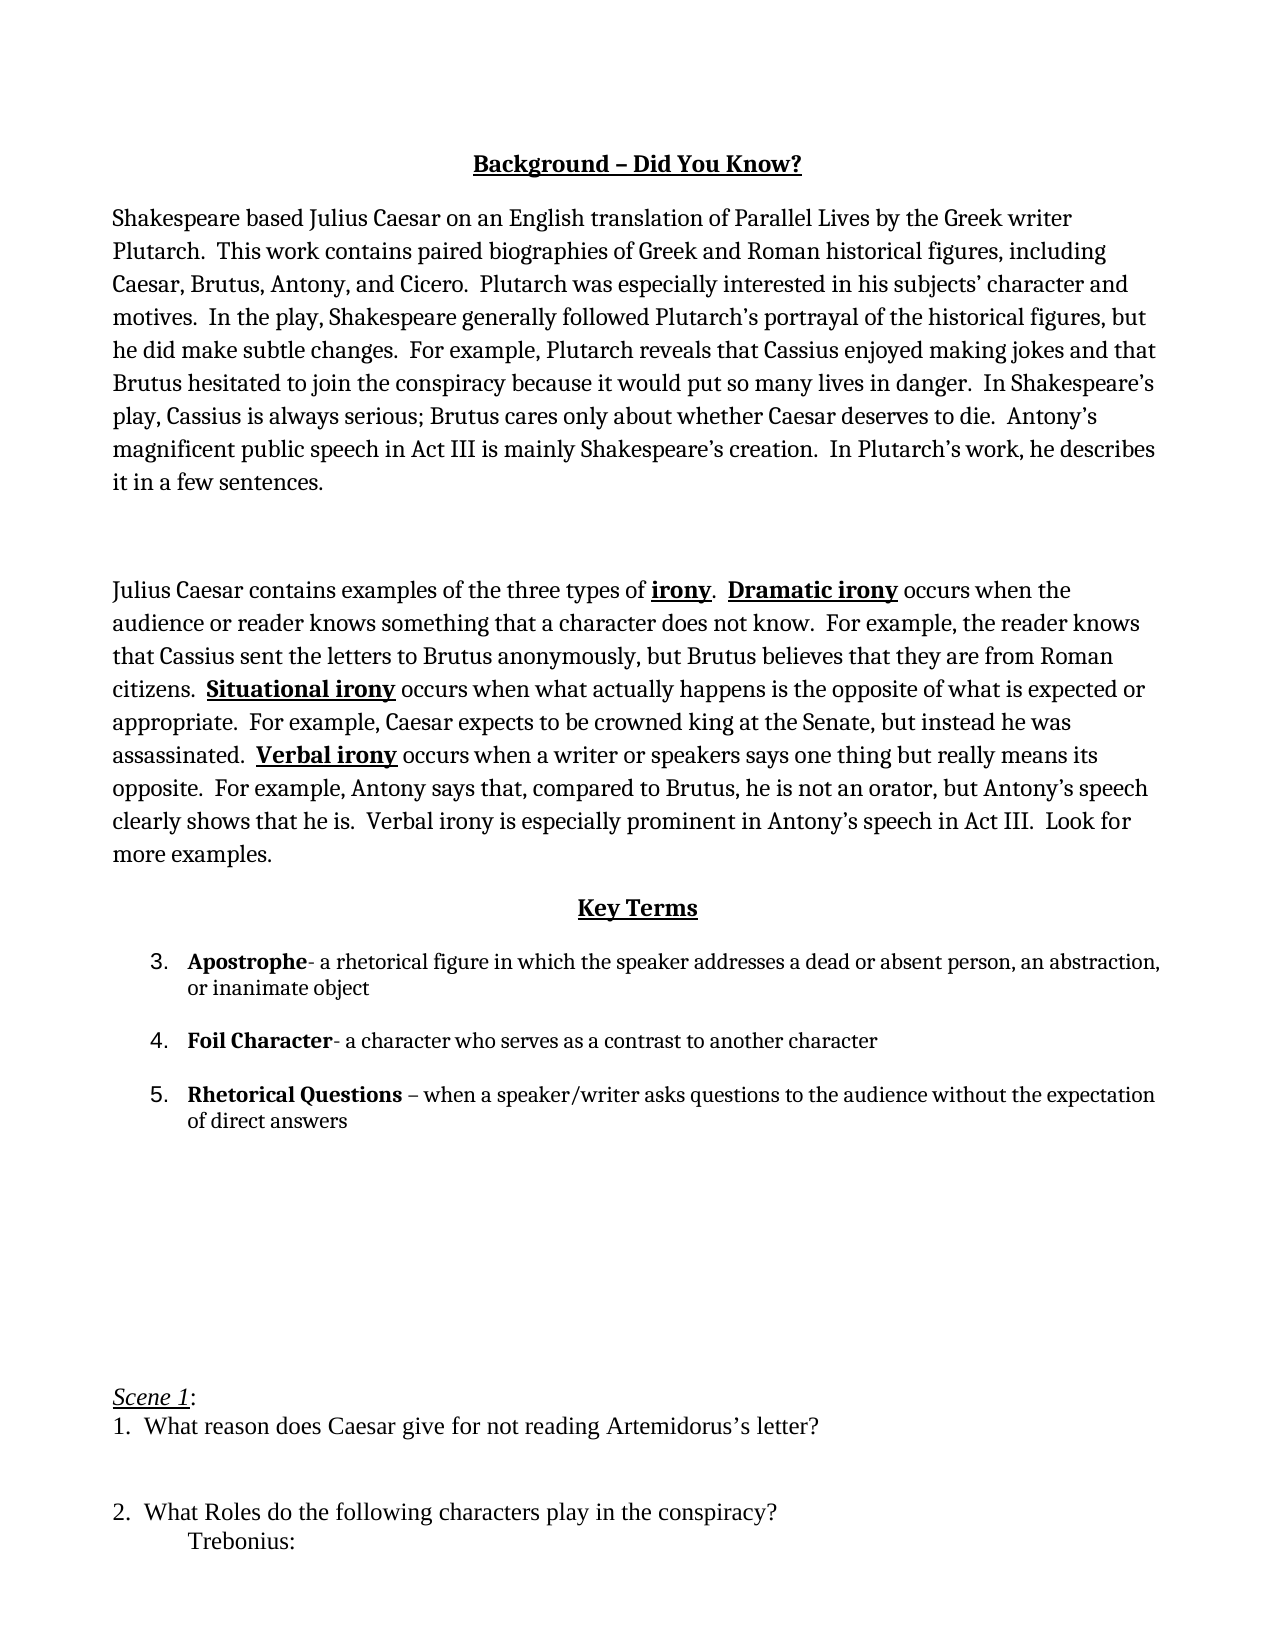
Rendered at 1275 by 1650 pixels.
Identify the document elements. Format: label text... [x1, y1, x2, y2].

list Foil Character- a character who serves as a contrast to another character [150, 1027, 1162, 1055]
text Scene 1: [112, 1382, 1162, 1411]
list Rhetorical Questions – when a speaker/writer asks questions to the audience without the expectation of direct answers [150, 1081, 1162, 1134]
text 1. What reason does Caesar give for not reading Artemidorus’s letter? [112, 1411, 1162, 1440]
text Shakespeare based Julius Caesar on an English translation of Parallel Lives by the Greek writer Plutarch. This work contains paired biographies of Greek and Roman historical figures, including Caesar, Brutus, Antony, and Cicero. Plutarch was especially interested in his subjects’ character and motives. In the play, Shakespeare generally followed Plutarch’s portrayal of the historical figures, but he did make subtle changes. For example, Plutarch reveals that Cassius enjoyed making jokes and that Brutus hesitated to join the conspiracy because it would put so many lives in danger. In Shakespeare’s play, Cassius is always serious; Brutus cares only about whether Caesar deserves to die. Antony’s magnificent public speech in Act III is mainly Shakespeare’s creation. In Plutarch’s work, he describes it in a few sentences. [112, 204, 1162, 497]
text 2. What Roles do the following characters play in the conspiracy? [112, 1497, 1162, 1526]
text Background – Did You Know? [112, 150, 1162, 179]
text Trebonius: [112, 1526, 1162, 1555]
list Apostrophe- a rhetorical figure in which the speaker addresses a dead or absent person, an abstraction, or inanimate object [150, 948, 1162, 1001]
text Key Terms [112, 894, 1162, 922]
text Julius Caesar contains examples of the three types of irony. Dramatic irony occurs when the audience or reader knows something that a character does not know. For example, the reader knows that Cassius sent the letters to Brutus anonymously, but Brutus believes that they are from Roman citizens. Situational irony occurs when what actually happens is the opposite of what is expected or appropriate. For example, Caesar expects to be crowned king at the Senate, but instead he was assassinated. Verbal irony occurs when a writer or speakers says one thing but really means its opposite. For example, Antony says that, compared to Brutus, he is not an orator, but Antony’s speech clearly shows that he is. Verbal irony is especially prominent in Antony’s speech in Act III. Look for more examples. [112, 576, 1162, 869]
